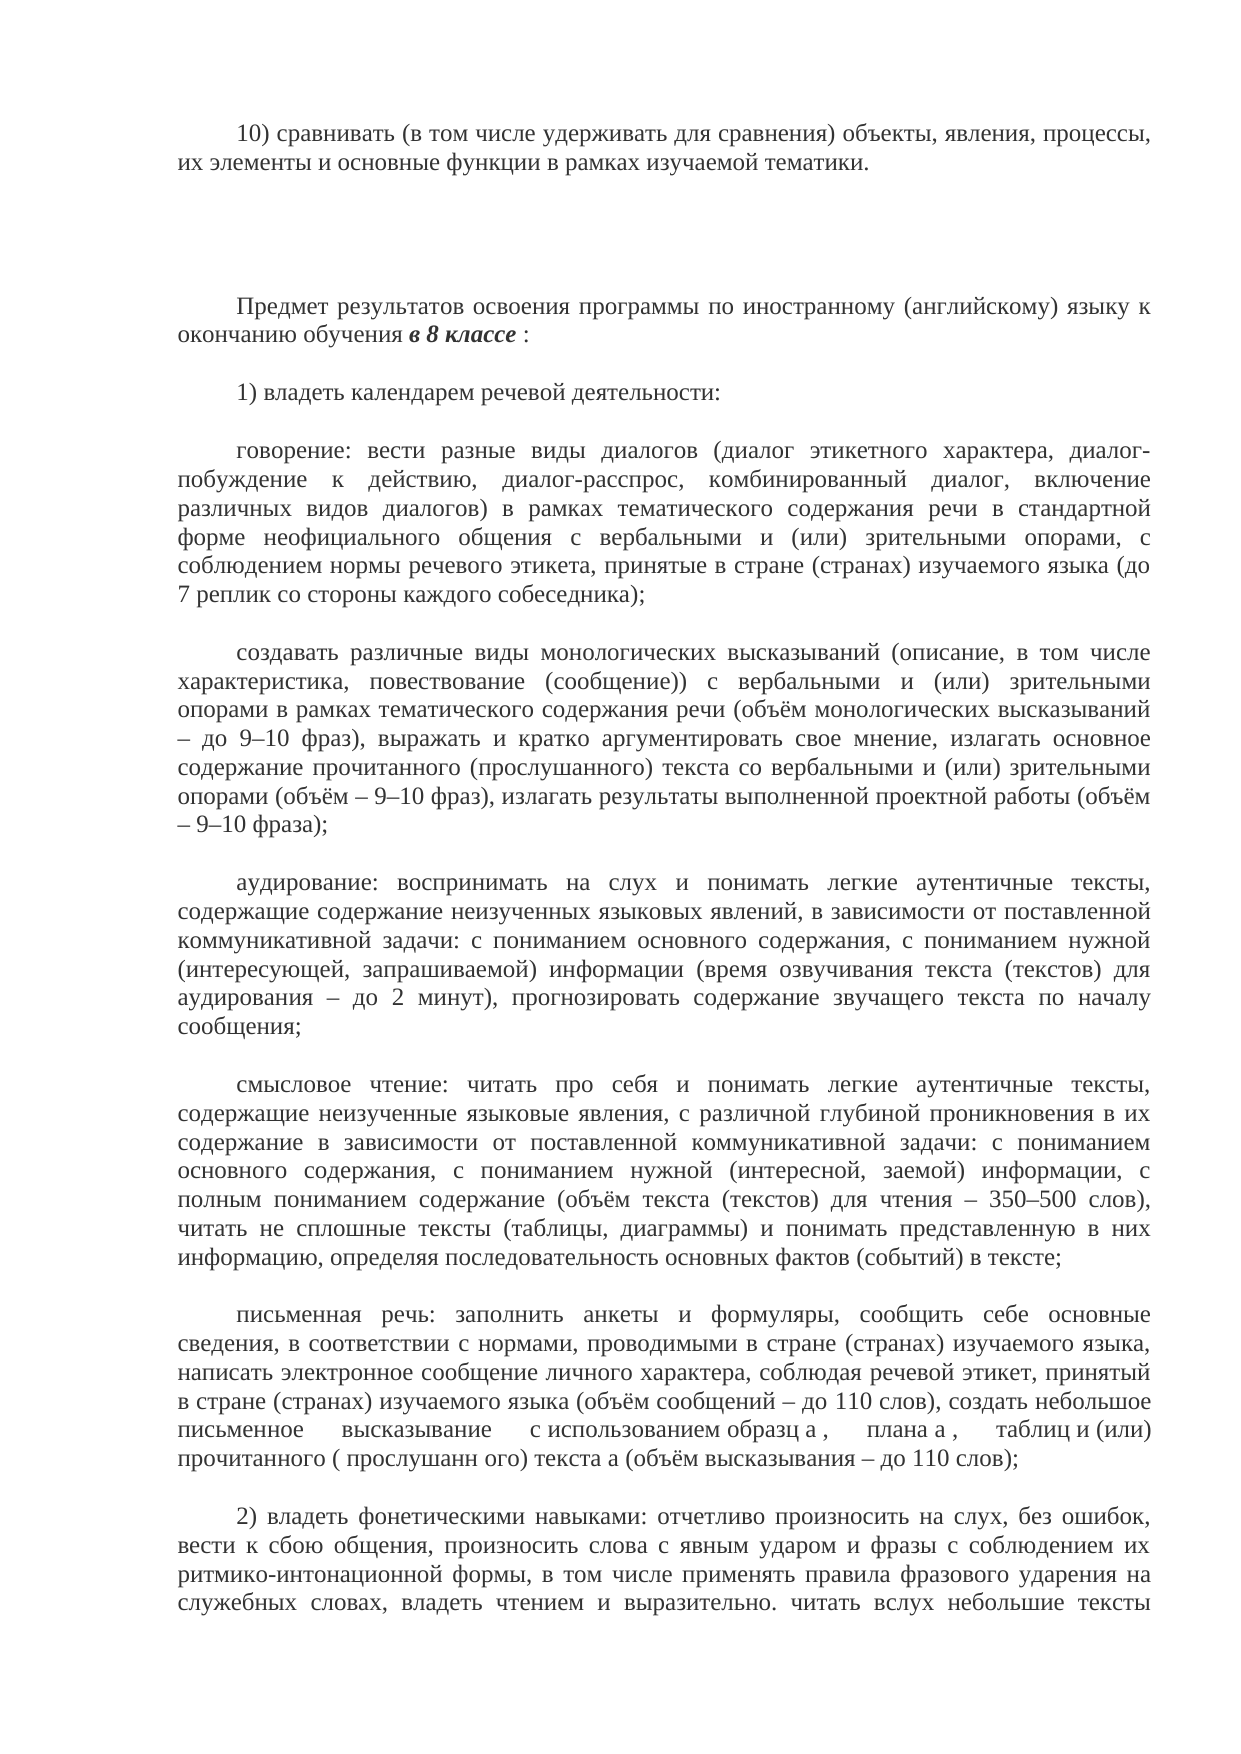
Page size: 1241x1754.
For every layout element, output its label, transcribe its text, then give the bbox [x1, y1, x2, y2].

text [177, 1501, 1152, 1616]
text письменная речь: заполнить анкеты и формуляры, сообщить себе основные сведения, в соответствии с нормами, проводимыми в стране (странах) изучаемого языка, написать электронное сообщение личного характера, соблюдая речевой этикет, принятый в стране (странах) изучаемого языка (объём сообщений – до 110 слов), создать небольшое письменное высказывание с использованием образц а , плана а , таблиц и (или) прочитанного ( прослушанн ого) текста а (объём высказывания – до 110 слов); [177, 1299, 1152, 1472]
text смысловое чтение: читать про себя и понимать легкие аутентичные тексты, содержащие неизученные языковые явления, с различной глубиной проникновения в их содержание в зависимости от поставленной коммуникативной задачи: с пониманием основного содержания, с пониманием нужной (интересной, заемой) информации, с полным пониманием содержание (объём текста (текстов) для чтения – 350–500 слов), читать не сплошные тексты (таблицы, диаграммы) и понимать представленную в них информацию, определяя последовательность основных фактов (событий) в тексте; [177, 1069, 1152, 1270]
text создавать различные виды монологических высказываний (описание, в том числе характеристика, повествование (сообщение)) с вербальными и (или) зрительными опорами в рамках тематического содержания речи (объём монологических высказываний – до 9–10 фраз), выражать и кратко аргументировать свое мнение, излагать основное содержание прочитанного (прослушанного) текста со вербальными и (или) зрительными опорами (объём – 9–10 фраз), излагать результаты выполненной проектной работы (объём – 9–10 фраза); [177, 637, 1152, 838]
text говорение: вести разные виды диалогов (диалог этикетного характера, диалог-побуждение к действию, диалог-расспрос, комбинированный диалог, включение различных видов диалогов) в рамках тематического содержания речи в стандартной форме неофициального общения с вербальными и (или) зрительными опорами, с соблюдением нормы речевого этикета, принятые в стране (странах) изучаемого языка (до 7 реплик со стороны каждого собеседника); [177, 435, 1152, 608]
text Предмет результатов освоения программы по иностранному (английскому) языку к окончанию обучения в 8 классе : [177, 291, 1152, 348]
text 1) владеть календарем речевой деятельности: [177, 377, 1152, 406]
text аудирование: воспринимать на слух и понимать легкие аутентичные тексты, содержащие содержание неизученных языковых явлений, в зависимости от поставленной коммуникативной задачи: с пониманием основного содержания, с пониманием нужной (интересующей, запрашиваемой) информации (время озвучивания текста (текстов) для аудирования – до 2 минут), прогнозировать содержание звучащего текста по началу сообщения; [177, 867, 1152, 1040]
text 10) сравнивать (в том числе удерживать для сравнения) объекты, явления, процессы, их элементы и основные функции в рамках изучаемой тематики. [177, 118, 1152, 176]
